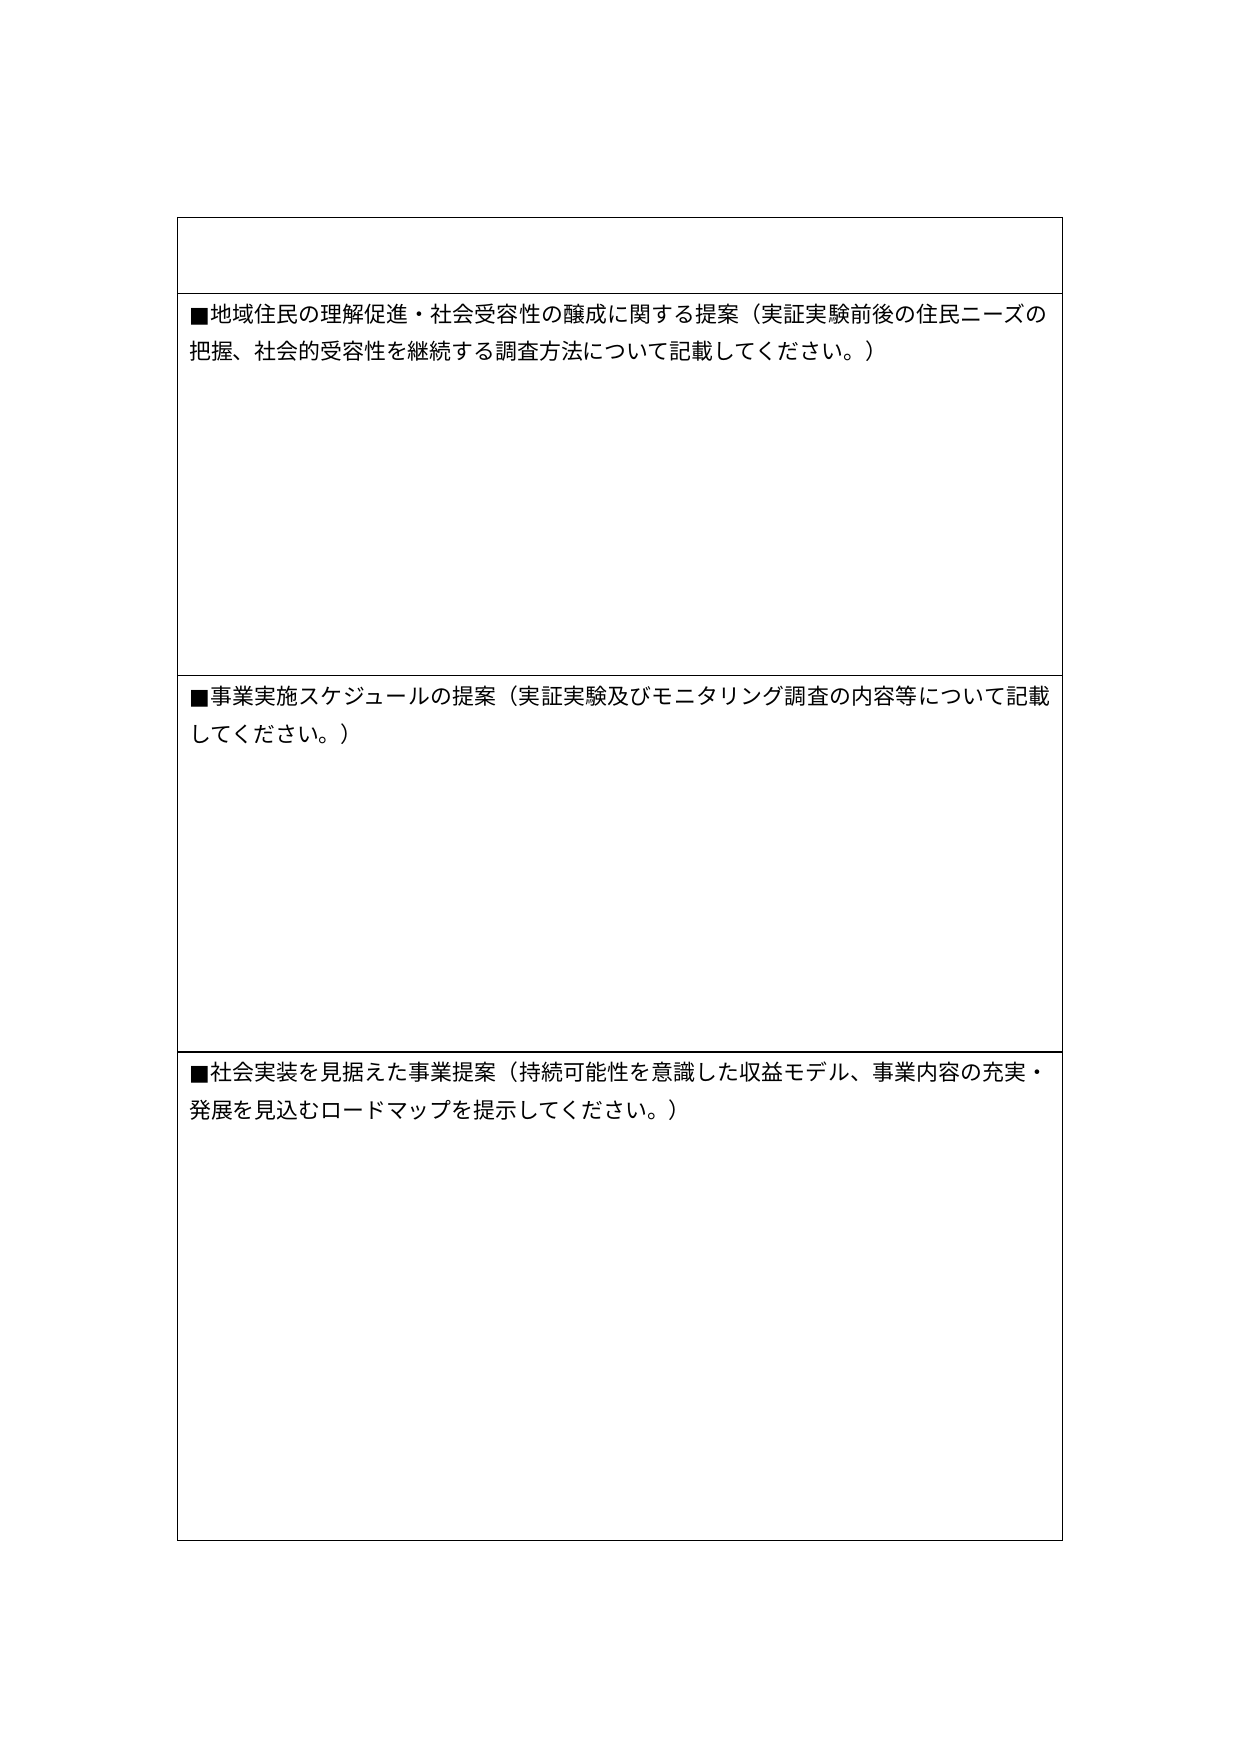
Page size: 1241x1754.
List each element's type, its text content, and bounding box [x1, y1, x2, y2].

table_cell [178, 218, 1062, 293]
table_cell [178, 1053, 1062, 1540]
table_cell ■地域住民の理解促進・社会受容性の醸成に関する提案（実証実験前後の住民ニーズの把握、社会的受容性を継続する調査方法について記載してください。） [178, 294, 1062, 675]
table_cell ■事業実施スケジュールの提案（実証実験及びモニタリング調査の内容等について記載してください。） [178, 676, 1062, 1051]
